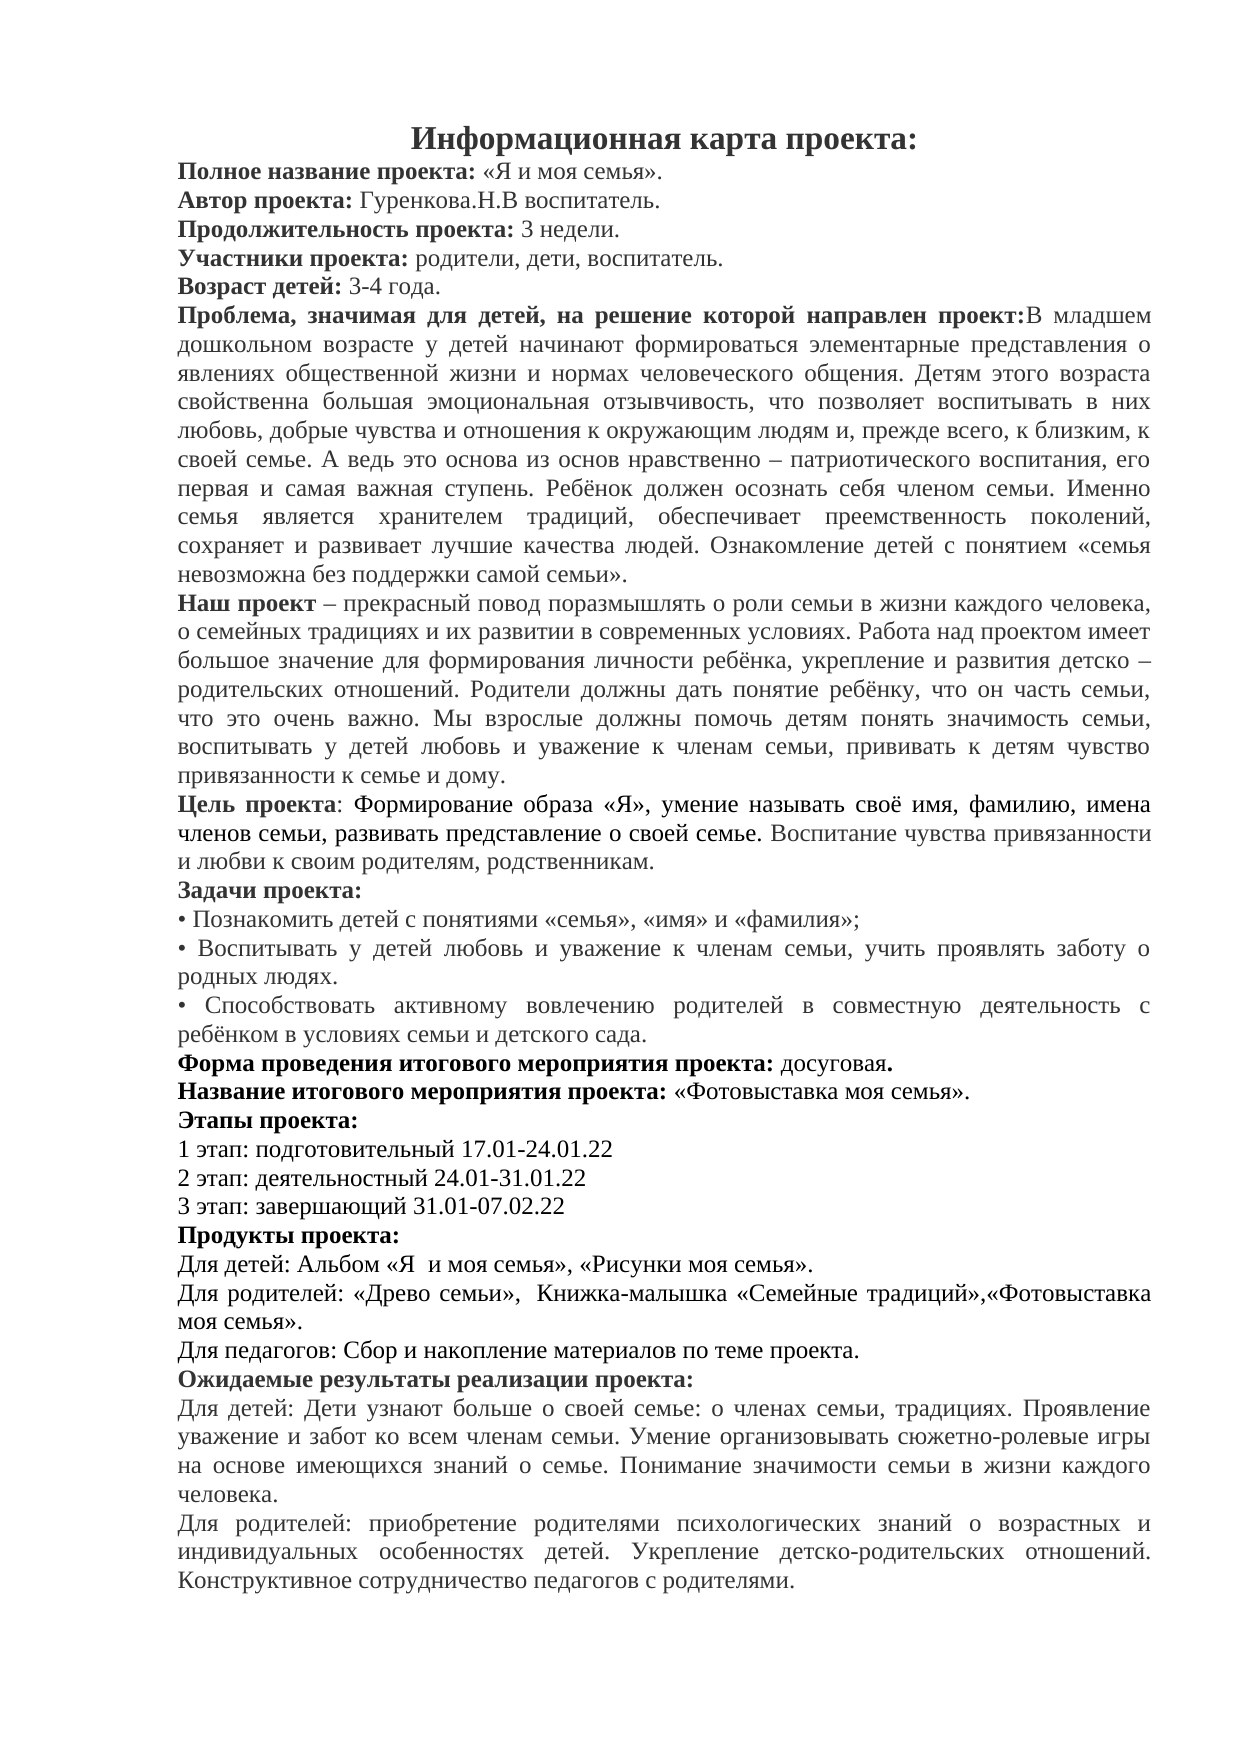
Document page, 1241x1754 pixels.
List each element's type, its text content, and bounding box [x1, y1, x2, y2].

text Участники проекта: родители, дети, воспитатель. [177, 243, 1152, 271]
text Задачи проекта: [177, 875, 1152, 904]
text Название итогового мероприятия проекта: «Фотовыставка моя семья». [177, 1076, 1152, 1105]
text 3 этап: завершающий 31.01-07.02.22 [177, 1191, 1152, 1220]
text Для педагогов: Сбор и накопление материалов по теме проекта. [177, 1335, 1152, 1364]
text • Способствовать активному вовлечению родителей в совместную деятельность с ребёнком в условиях семьи и детского сада. [177, 990, 1152, 1048]
text Продукты проекта: [177, 1220, 1152, 1249]
text Форма проведения итогового мероприятия проекта: досуговая. [177, 1048, 1152, 1076]
text Цель проекта: Формирование образа «Я», умение называть своё имя, фамилию, имена членов семьи, развивать представление о своей семье. Воспитание чувства привязанности и любви к своим родителям, родственникам. [177, 818, 1152, 875]
text Возраст детей: 3-4 года. [177, 271, 1152, 300]
text 2 этап: деятельностный 24.01-31.01.22 [177, 1163, 1152, 1191]
text Проблема, значимая для детей, на решение которой направлен проект:В младшем дошкольном возрасте у детей начинают формироваться элементарные представления о явлениях общественной жизни и нормах человеческого общения. Детям этого возраста свойственна большая эмоциональная отзывчивость, что позволяет воспитывать в них любовь, добрые чувства и отношения к окружающим людям и, прежде всего, к близким, к своей семье. А ведь это основа из основ нравственно – патриотического воспитания, его первая и самая важная ступень. Ребёнок должен осознать себя членом семьи. Именно семья является хранителем традиций, обеспечивает преемственность поколений, сохраняет и развивает лучшие качества людей. Ознакомление детей с понятием «семья невозможна без поддержки самой семьи». [177, 300, 1152, 588]
text Ожидаемые результаты реализации проекта: [177, 1364, 1152, 1393]
text Для детей: Дети узнают больше о своей семье: о членах семьи, традициях. Проявление уважение и забот ко всем членам семьи. Умение организовывать сюжетно-ролевые игры на основе имеющихся знаний о семье. Понимание значимости семьи в жизни каждого человека. [177, 1393, 1152, 1508]
text Полное название проекта: «Я и моя семья». [177, 156, 1152, 185]
text • Познакомить детей с понятиями «семья», «имя» и «фамилия»; [177, 904, 1152, 933]
text 1 этап: подготовительный 17.01-24.01.22 [177, 1134, 1152, 1163]
text Этапы проекта: [177, 1105, 1152, 1134]
text Наш проект – прекрасный повод поразмышлять о роли семьи в жизни каждого человека, о семейных традициях и их развитии в современных условиях. Работа над проектом имеет большое значение для формирования личности ребёнка, укрепление и развития детско – родительских отношений. Родители должны дать понятие ребёнку, что он часть семьи, что это очень важно. Мы взрослые должны помочь детям понять значимость семьи, воспитывать у детей любовь и уважение к членам семьи, прививать к детям чувство привязанности к семье и дому. [177, 588, 1152, 789]
text Для родителей: «Древо семьи», Книжка-малышка «Семейные традиций»,«Фотовыставка моя семья». [177, 1278, 1152, 1335]
text Продолжительность проекта: 3 недели. [177, 214, 1152, 243]
text • Воспитывать у детей любовь и уважение к членам семьи, учить проявлять заботу о родных людях. [177, 933, 1152, 990]
text Для детей: Альбом «Я и моя семья», «Рисунки моя семья». [177, 1249, 1152, 1278]
text Для родителей: приобретение родителями психологических знаний о возрастных и индивидуальных особенностях детей. Укрепление детско-родительских отношений. Конструктивное сотрудничество педагогов с родителями. [177, 1508, 1152, 1594]
text Автор проекта: Гуренкова.Н.В воспитатель. [177, 185, 1152, 214]
text Информационная карта проекта: [177, 118, 1152, 156]
